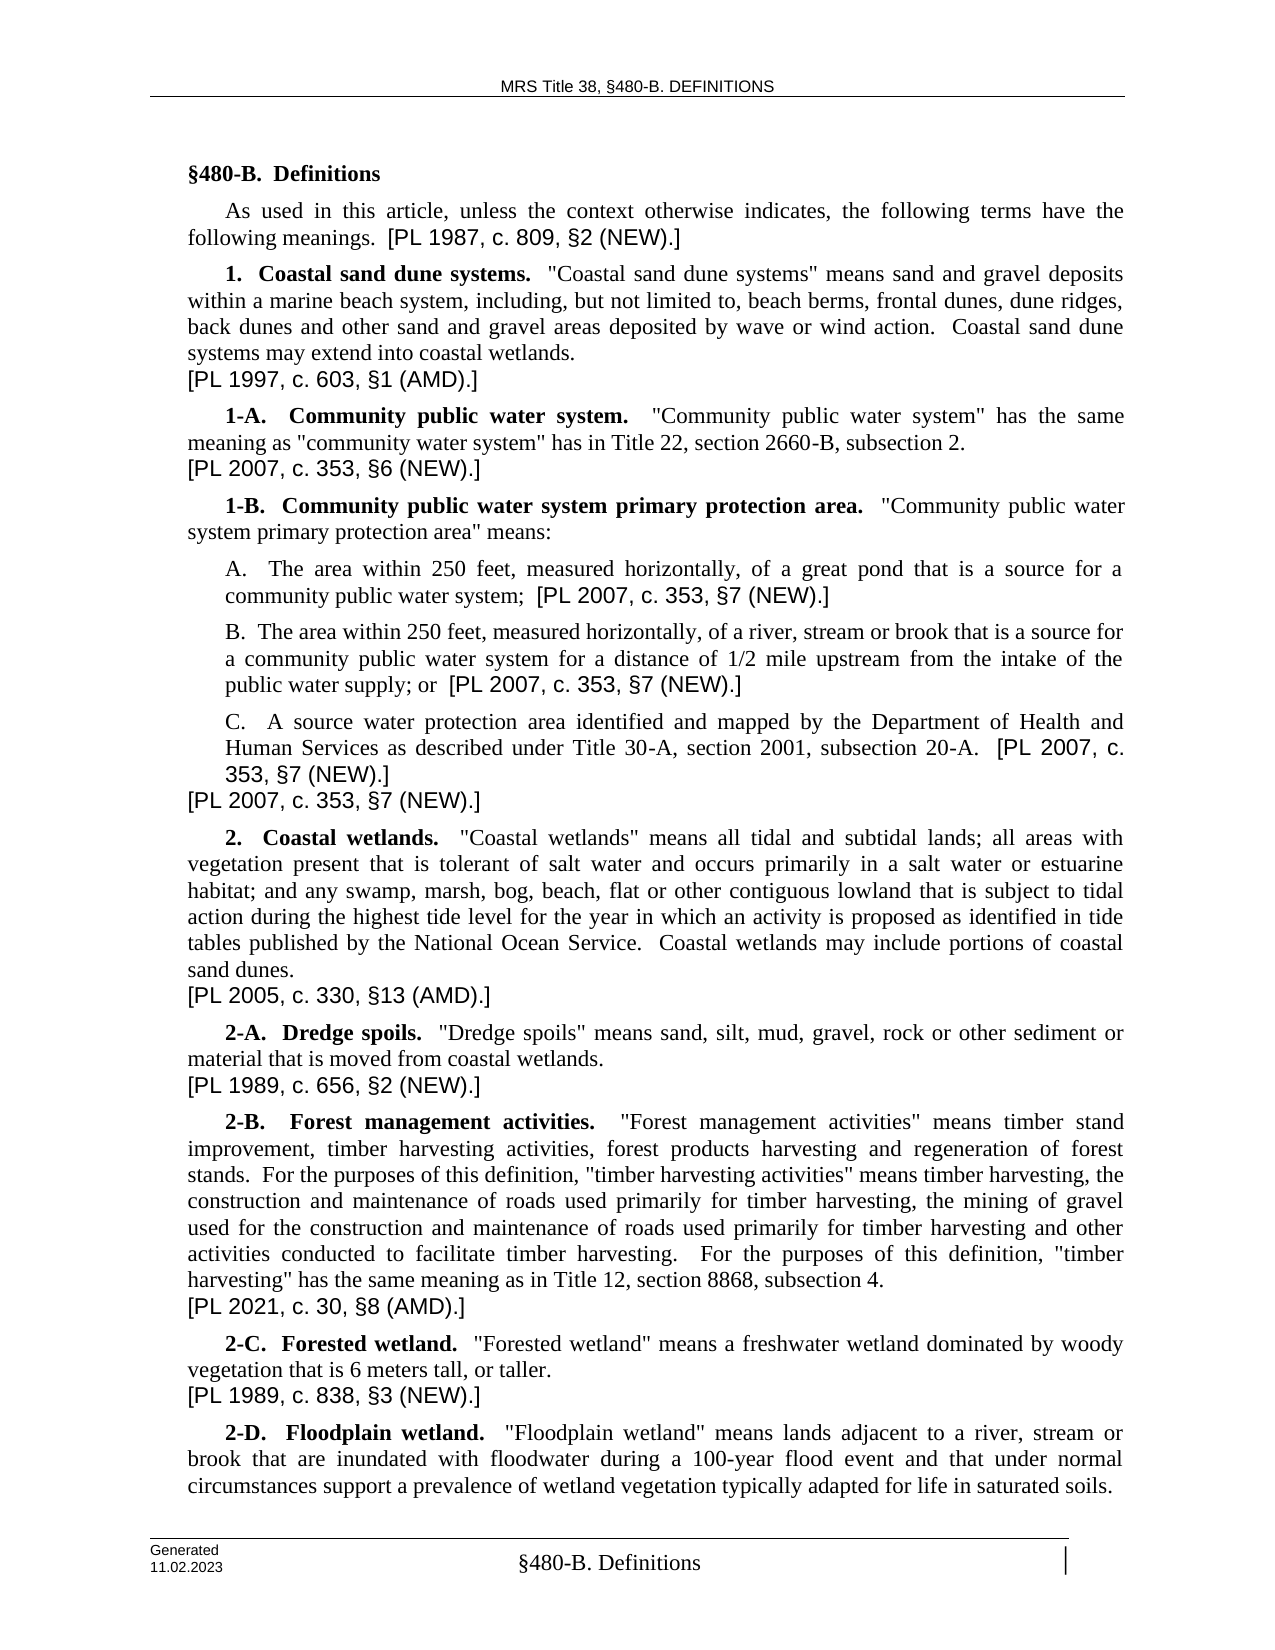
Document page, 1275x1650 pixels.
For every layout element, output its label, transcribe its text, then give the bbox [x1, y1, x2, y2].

text 2-C. Forested wetland. "Forested wetland" means a freshwater wetland dominated by woody vegetation that is 6 meters tall, or taller. [187, 1329, 1125, 1382]
text [PL 2007, c. 353, §6 (NEW).] [187, 455, 1125, 482]
text 2-B. Forest management activities. "Forest management activities" means timber stand improvement, timber harvesting activities, forest products harvesting and regeneration of forest stands. For the purposes of this definition, "timber harvesting activities" means timber harvesting, the construction and maintenance of roads used primarily for timber harvesting, the mining of gravel used for the construction and maintenance of roads used primarily for timber harvesting and other activities conducted to facilitate timber harvesting. For the purposes of this definition, "timber harvesting" has the same meaning as in Title 12, section 8868, subsection 4. [187, 1108, 1125, 1293]
text §480-B. Definitions [187, 160, 1125, 187]
text A. The area within 250 feet, measured horizontally, of a great pond that is a source for a community public water system; [PL 2007, c. 353, §7 (NEW).] [225, 555, 1125, 608]
text [PL 2005, c. 330, §13 (AMD).] [187, 982, 1125, 1008]
text C. A source water protection area identified and mapped by the Department of Health and Human Services as described under Title 30‑A, section 2001, subsection 20‑A. [PL 2007, c. 353, §7 (NEW).] [225, 708, 1125, 787]
text 2. Coastal wetlands. "Coastal wetlands" means all tidal and subtidal lands; all areas with vegetation present that is tolerant of salt water and occurs primarily in a salt water or estuarine habitat; and any swamp, marsh, bog, beach, flat or other contiguous lowland that is subject to tidal action during the highest tide level for the year in which an activity is proposed as identified in tide tables published by the National Ocean Service. Coastal wetlands may include portions of coastal sand dunes. [187, 824, 1125, 982]
text B. The area within 250 feet, measured horizontally, of a river, stream or brook that is a source for a community public water system for a distance of 1/2 mile upstream from the intake of the public water supply; or [PL 2007, c. 353, §7 (NEW).] [225, 618, 1125, 698]
text [PL 1997, c. 603, §1 (AMD).] [187, 366, 1125, 392]
text 1-A. Community public water system. "Community public water system" has the same meaning as "community water system" has in Title 22, section 2660‑B, subsection 2. [187, 403, 1125, 455]
text 2-D. Floodplain wetland. "Floodplain wetland" means lands adjacent to a river, stream or brook that are inundated with floodwater during a 100-year flood event and that under normal circumstances support a prevalence of wetland vegetation typically adapted for life in saturated soils. [187, 1419, 1125, 1498]
text [PL 2007, c. 353, §7 (NEW).] [187, 787, 1125, 813]
text [PL 1989, c. 656, §2 (NEW).] [187, 1072, 1125, 1098]
text 1. Coastal sand dune systems. "Coastal sand dune systems" means sand and gravel deposits within a marine beach system, including, but not limited to, beach berms, frontal dunes, dune ridges, back dunes and other sand and gravel areas deposited by wave or wind action. Coastal sand dune systems may extend into coastal wetlands. [187, 260, 1125, 366]
text 2-A. Dredge spoils. "Dredge spoils" means sand, silt, mud, gravel, rock or other sediment or material that is moved from coastal wetlands. [187, 1019, 1125, 1072]
text [PL 2021, c. 30, §8 (AMD).] [187, 1293, 1125, 1319]
text [PL 1989, c. 838, §3 (NEW).] [187, 1382, 1125, 1409]
text As used in this article, unless the context otherwise indicates, the following terms have the following meanings. [PL 1987, c. 809, §2 (NEW).] [187, 197, 1125, 250]
text 1-B. Community public water system primary protection area. "Community public water system primary protection area" means: [187, 492, 1125, 545]
